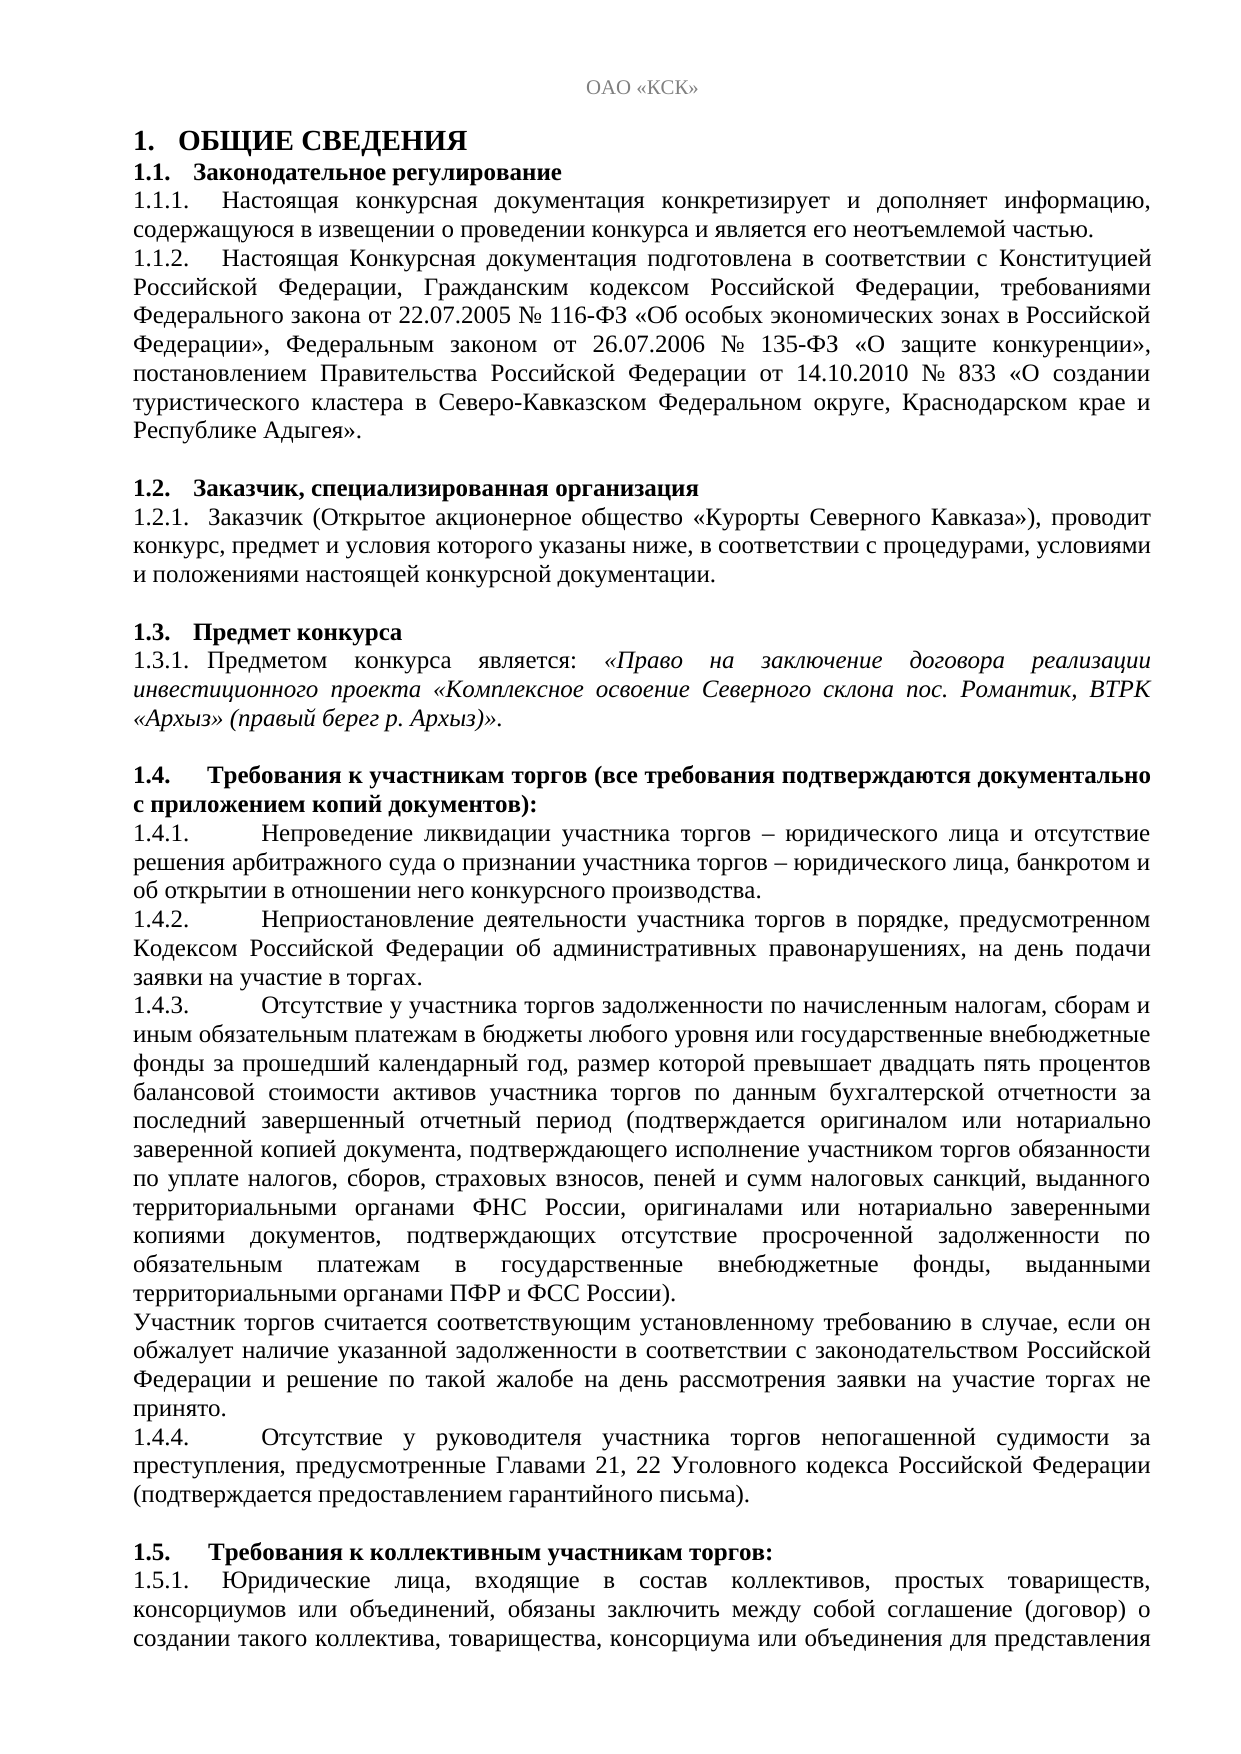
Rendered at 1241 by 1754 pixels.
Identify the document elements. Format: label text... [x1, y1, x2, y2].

list Требования к коллективным участникам торгов: [133, 1537, 1152, 1565]
list Настоящая конкурсная документация конкретизирует и дополняет информацию, содержащуюся в извещении о проведении конкурса и является его неотъемлемой частью. [133, 185, 1152, 243]
list Отсутствие у участника торгов задолженности по начисленным налогам, сборам и иным обязательным платежам в бюджеты любого уровня или государственные внебюджетные фонды за прошедший календарный год, размер которой превышает двадцать пять процентов балансовой стоимости активов участника торгов по данным бухгалтерской отчетности за последний завершенный отчетный период (подтверждается оригиналом или нотариально заверенной копией документа, подтверждающего исполнение участником торгов обязанности по уплате налогов, сборов, страховых взносов, пеней и сумм налоговых санкций, выданного территориальными органами ФНС России, оригиналами или нотариально заверенными копиями документов, подтверждающих отсутствие просроченной задолженности по обязательным платежам в государственные внебюджетные фонды, выданными территориальными органами ПФР и ФСС России). [133, 990, 1152, 1307]
list Требования к участникам торгов (все требования подтверждаются документально с приложением копий документов): [133, 760, 1152, 818]
text Заказчик, специализированная организация [133, 473, 1152, 502]
list Неприостановление деятельности участника торгов в порядке, предусмотренном Кодексом Российской Федерации об административных правонарушениях, на день подачи заявки на участие в торгах. [133, 904, 1152, 990]
text Предмет конкурса [133, 617, 1152, 645]
list Отсутствие у руководителя участника торгов непогашенной судимости за преступления, предусмотренные Главами 21, 22 Уголовного кодекса Российской Федерации (подтверждается предоставлением гарантийного письма). [133, 1422, 1152, 1508]
list Участник торгов считается соответствующим установленному требованию в случае, если он обжалует наличие указанной задолженности в соответствии с законодательством Российской Федерации и решение по такой жалобе на день рассмотрения заявки на участие торгах не принято. [133, 1307, 1152, 1422]
list Непроведение ликвидации участника торгов – юридического лица и отсутствие решения арбитражного суда о признании участника торгов – юридического лица, банкротом и об открытии в отношении него конкурсного производства. [133, 818, 1152, 904]
list Настоящая Конкурсная документация подготовлена в соответствии с Конституцией Российской Федерации, Гражданским кодексом Российской Федерации, требованиями Федерального закона от 22.07.2005 № 116-ФЗ «Об особых экономических зонах в Российской Федерации», Федеральным законом от 26.07.2006 № 135-ФЗ «О защите конкуренции», постановлением Правительства Российской Федерации от 14.10.2010 № 833 «О создании туристического кластера в Северо-Кавказском Федеральном округе, Краснодарском крае и Республике Адыгея». [133, 243, 1152, 444]
list Предметом конкурса является: «Право на заключение договора реализации инвестиционного проекта «Комплексное освоение Северного склона пос. Романтик, ВТРК «Архыз» (правый берег р. Архыз)». [133, 645, 1152, 732]
list Заказчик (Открытое акционерное общество «Курорты Северного Кавказа»), проводит конкурс, предмет и условия которого указаны ниже, в соответствии с процедурами, условиями и положениями настоящей конкурсной документации. [133, 502, 1152, 588]
text Законодательное регулирование [133, 157, 1152, 185]
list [133, 1565, 1152, 1652]
text ОБЩИЕ СВЕДЕНИЯ [133, 123, 1152, 157]
